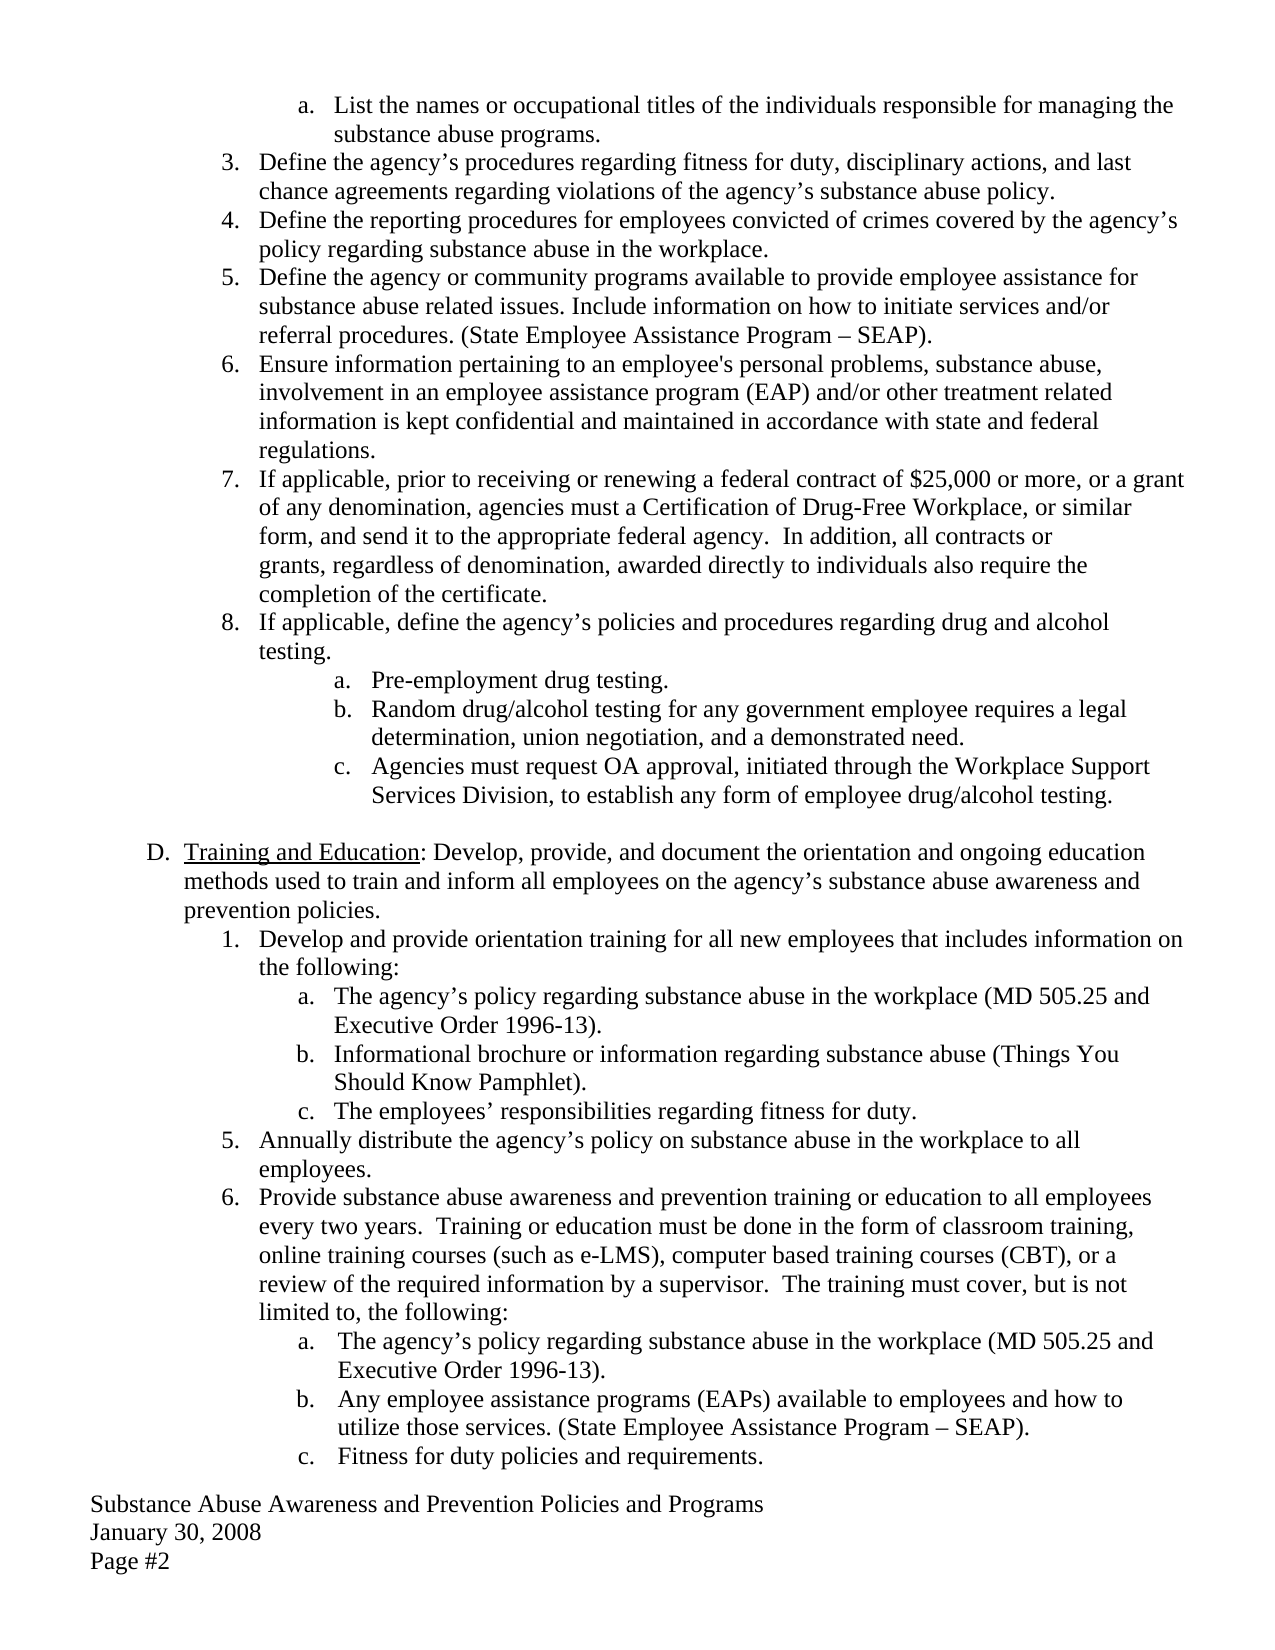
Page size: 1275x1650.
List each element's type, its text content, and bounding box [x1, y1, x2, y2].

list Informational brochure or information regarding substance abuse (Things You Should Know Pamphlet). [315, 1039, 1185, 1096]
list List the names or occupational titles of the individuals responsible for managing the substance abuse programs. [315, 90, 1185, 147]
list Fitness for duty policies and requirements. [315, 1441, 1185, 1470]
list If applicable, prior to receiving or renewing a federal contract of $25,000 or more, or a grant of any denomination, agencies must a Certification of Drug-Free Workplace, or similar form, and send it to the appropriate federal agency. In addition, all contracts or grants, regardless of denomination, awarded directly to individuals also require the completion of the certificate. [221, 464, 1185, 607]
list The agency’s policy regarding substance abuse in the workplace (MD 505.25 and Executive Order 1996-13). [315, 1326, 1185, 1384]
list Agencies must request OA approval, initiated through the Workplace Support Services Division, to establish any form of employee drug/alcohol testing. [334, 751, 1185, 809]
list Develop and provide orientation training for all new employees that includes information on the following: [221, 924, 1185, 981]
list Ensure information pertaining to an employee's personal problems, substance abuse, involvement in an employee assistance program (EAP) and/or other treatment related information is kept confidential and maintained in accordance with state and federal regulations. [221, 349, 1185, 464]
list If applicable, define the agency’s policies and procedures regarding drug and alcohol testing. [221, 607, 1185, 665]
list Define the agency’s procedures regarding fitness for duty, disciplinary actions, and last chance agreements regarding violations of the agency’s substance abuse policy. [221, 147, 1185, 205]
list The employees’ responsibilities regarding fitness for duty. [315, 1096, 1185, 1125]
list Any employee assistance programs (EAPs) available to employees and how to utilize those services. (State Employee Assistance Program – SEAP). [315, 1384, 1185, 1441]
list Define the reporting procedures for employees convicted of crimes covered by the agency’s policy regarding substance abuse in the workplace. [221, 205, 1185, 262]
list Define the agency or community programs available to provide employee assistance for substance abuse related issues. Include information on how to initiate services and/or referral procedures. (State Employee Assistance Program – SEAP). [221, 262, 1185, 349]
list Pre-employment drug testing. [334, 665, 1185, 694]
list Training and Education: Develop, provide, and document the orientation and ongoing education methods used to train and inform all employees on the agency’s substance abuse awareness and prevention policies. [146, 837, 1185, 924]
list The agency’s policy regarding substance abuse in the workplace (MD 505.25 and Executive Order 1996-13). [315, 981, 1185, 1039]
list Annually distribute the agency’s policy on substance abuse in the workplace to all employees. [221, 1125, 1185, 1182]
list Random drug/alcohol testing for any government employee requires a legal determination, union negotiation, and a demonstrated need. [334, 694, 1185, 751]
list Provide substance abuse awareness and prevention training or education to all employees every two years. Training or education must be done in the form of classroom training, online training courses (such as e-LMS), computer based training courses (CBT), or a review of the required information by a supervisor. The training must cover, but is not limited to, the following: [221, 1182, 1185, 1326]
